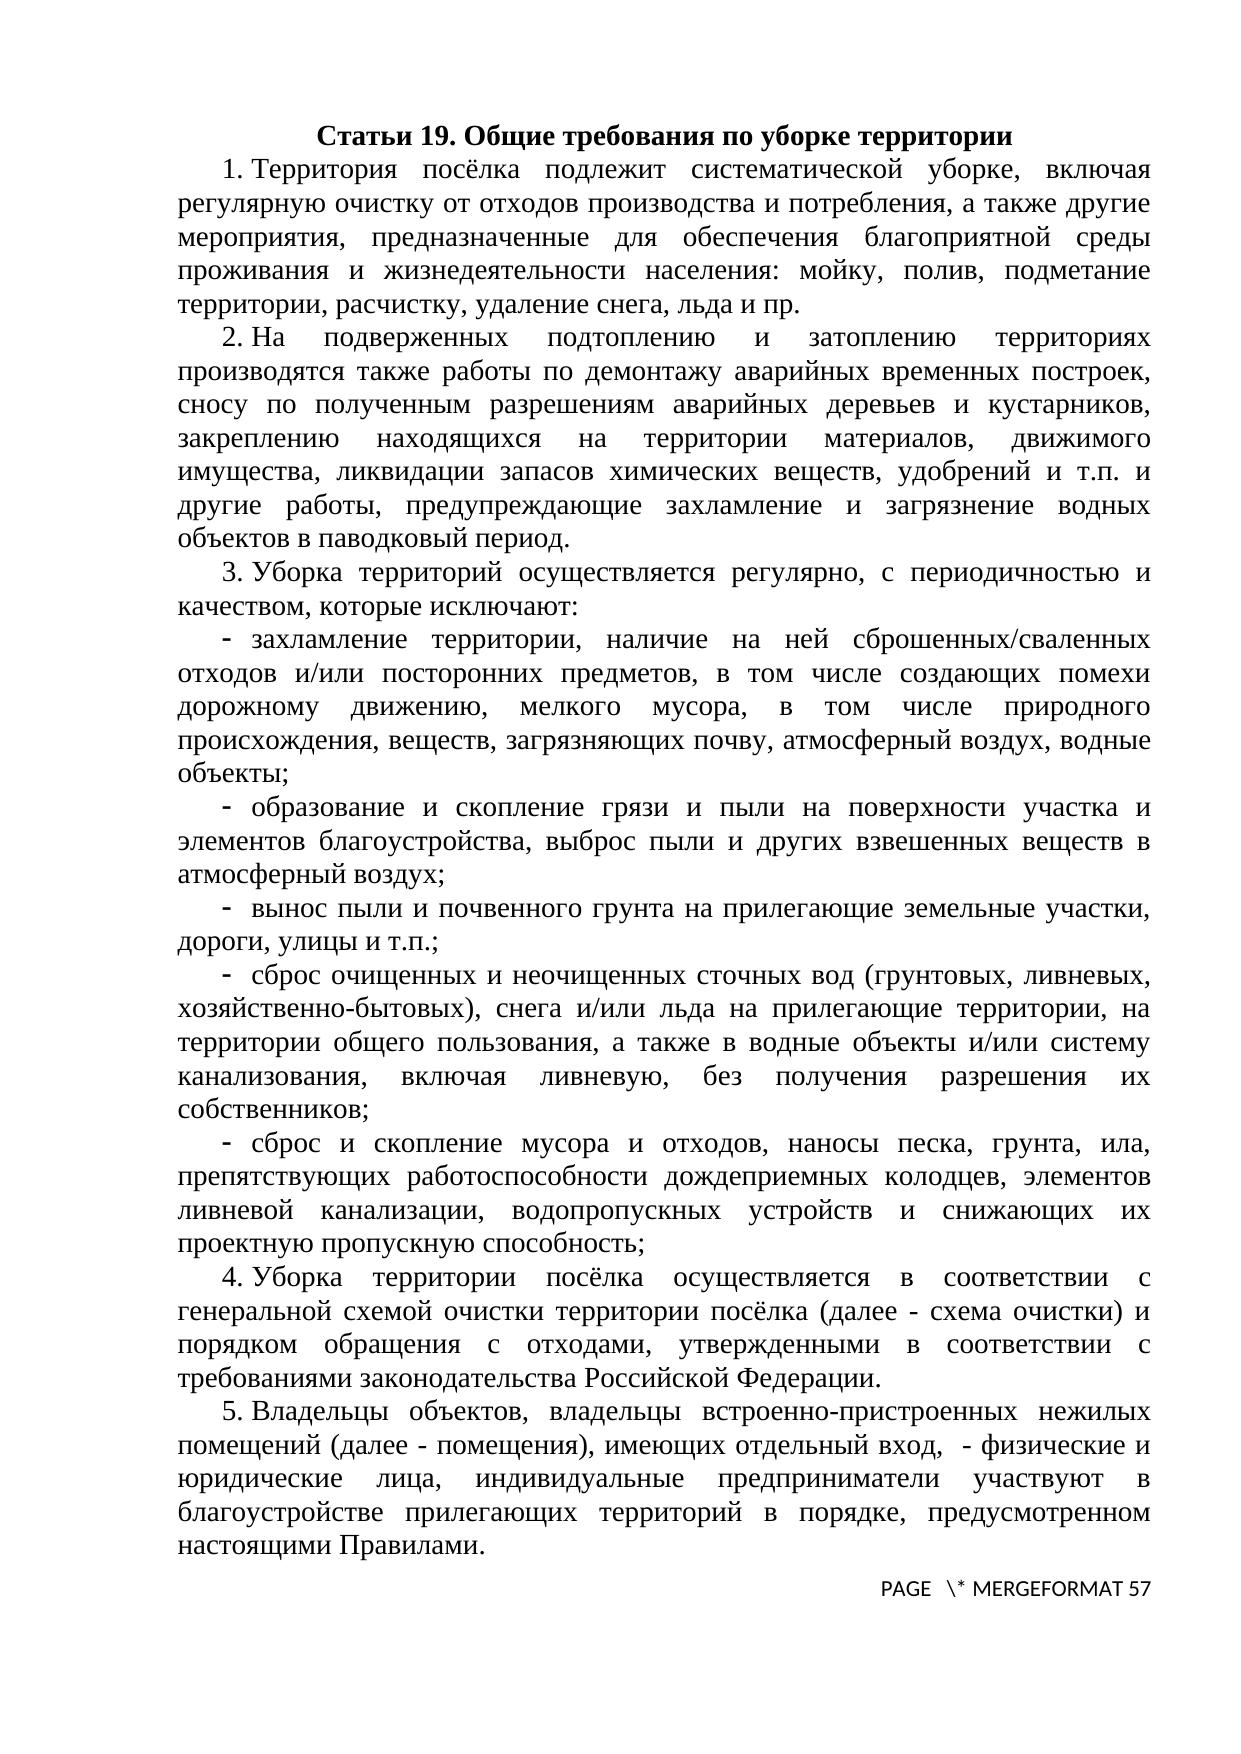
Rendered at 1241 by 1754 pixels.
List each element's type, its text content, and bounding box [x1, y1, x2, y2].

list захламление территории, наличие на ней сброшенных/сваленных отходов и/или посторонних предметов, в том числе создающих помехи дорожному движению, мелкого мусора, в том числе природного происхождения, веществ, загрязняющих почву, атмосферный воздух, водные объекты; [177, 621, 1152, 789]
list Уборка территории посёлка осуществляется в соответствии с генеральной схемой очистки территории посёлка (далее - схема очистки) и порядком обращения с отходами, утвержденными в соответствии с требованиями законодательства Российской Федерации. [177, 1259, 1152, 1393]
list На подверженных подтоплению и затоплению территориях производятся также работы по демонтажу аварийных временных построек, сносу по полученным разрешениям аварийных деревьев и кустарников, закреплению находящихся на территории материалов, движимого имущества, ликвидации запасов химических веществ, удобрений и т.п. и другие работы, предупреждающие захламление и загрязнение водных объектов в паводковый период. [177, 319, 1152, 554]
text Статьи 19. Общие требования по уборке территории [177, 118, 1152, 152]
list Уборка территорий осуществляется регулярно, с периодичностью и качеством, которые исключают: [177, 554, 1152, 621]
list вынос пыли и почвенного грунта на прилегающие земельные участки, дороги, улицы и т.п.; [177, 890, 1152, 957]
list сброс очищенных и неочищенных сточных вод (грунтовых, ливневых, хозяйственно-бытовых), снега и/или льда на прилегающие территории, на территории общего пользования, а также в водные объекты и/или систему канализования, включая ливневую, без получения разрешения их собственников; [177, 957, 1152, 1125]
list Владельцы объектов, владельцы встроенно-пристроенных нежилых помещений (далее - помещения), имеющих отдельный вход, - физические и юридические лица, индивидуальные предприниматели участвуют в благоустройстве прилегающих территорий в порядке, предусмотренном настоящими Правилами. [177, 1393, 1152, 1561]
list Территория посёлка подлежит систематической уборке, включая регулярную очистку от отходов производства и потребления, а также другие мероприятия, предназначенные для обеспечения благоприятной среды проживания и жизнедеятельности населения: мойку, полив, подметание территории, расчистку, удаление снега, льда и пр. [177, 152, 1152, 319]
list образование и скопление грязи и пыли на поверхности участка и элементов благоустройства, выброс пыли и других взвешенных веществ в атмосферный воздух; [177, 789, 1152, 890]
list сброс и скопление мусора и отходов, наносы песка, грунта, ила, препятствующих работоспособности дождеприемных колодцев, элементов ливневой канализации, водопропускных устройств и снижающих их проектную пропускную способность; [177, 1125, 1152, 1259]
